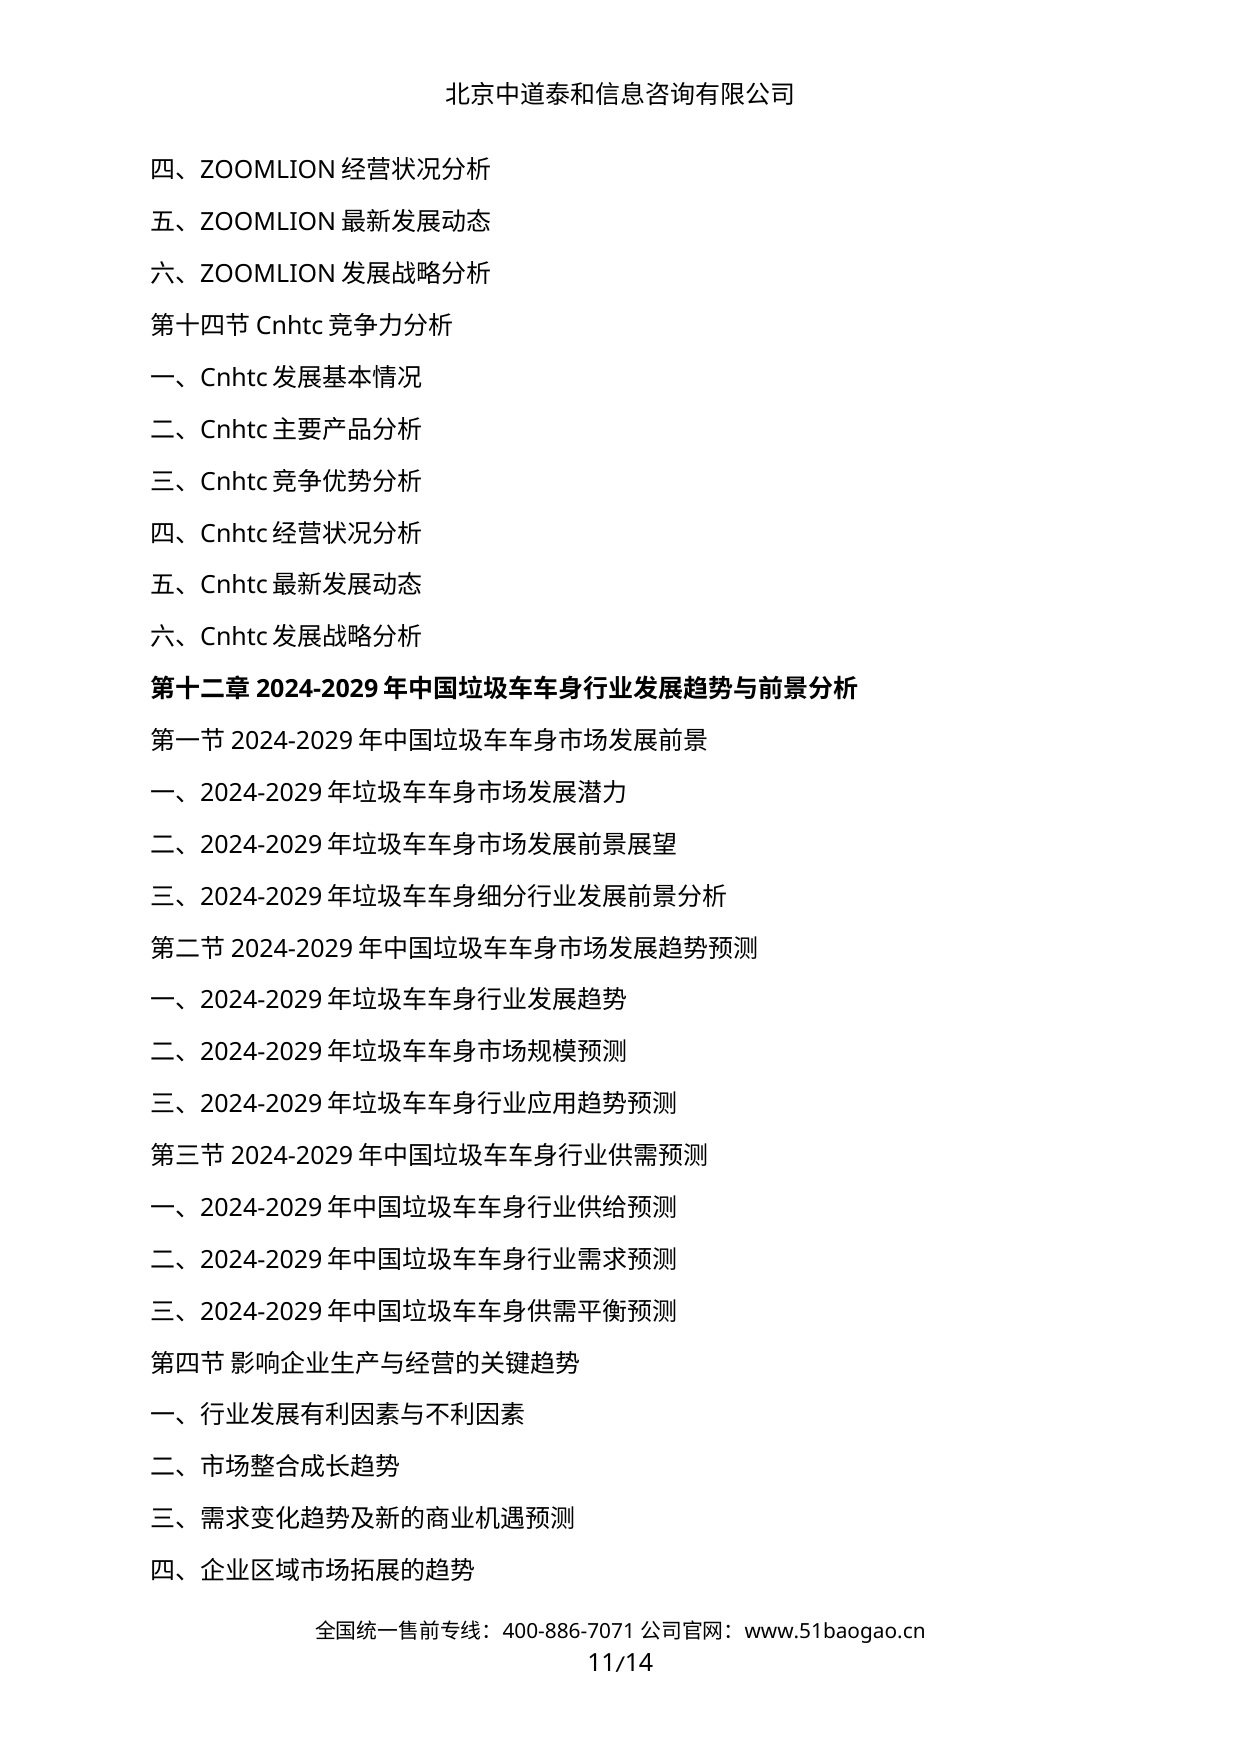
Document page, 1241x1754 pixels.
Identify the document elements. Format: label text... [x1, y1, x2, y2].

text 一、行业发展有利因素与不利因素 [150, 1395, 1090, 1431]
text 一、Cnhtc发展基本情况 [150, 357, 1090, 394]
text 三、Cnhtc竞争优势分析 [150, 461, 1090, 497]
text 四、Cnhtc经营状况分析 [150, 513, 1090, 549]
text 一、2024-2029年中国垃圾车车身行业供给预测 [150, 1187, 1090, 1224]
text 第三节 2024-2029年中国垃圾车车身行业供需预测 [150, 1136, 1090, 1172]
text 第一节 2024-2029年中国垃圾车车身市场发展前景 [150, 721, 1090, 757]
text 第十四节 Cnhtc竞争力分析 [150, 306, 1090, 342]
text 一、2024-2029年垃圾车车身市场发展潜力 [150, 772, 1090, 809]
text 五、ZOOMLION最新发展动态 [150, 202, 1090, 238]
text 三、2024-2029年垃圾车车身细分行业发展前景分析 [150, 876, 1090, 912]
text 四、ZOOMLION经营状况分析 [150, 150, 1090, 186]
text 五、Cnhtc最新发展动态 [150, 565, 1090, 601]
text 第二节 2024-2029年中国垃圾车车身市场发展趋势预测 [150, 928, 1090, 964]
text 二、Cnhtc主要产品分析 [150, 409, 1090, 446]
text 二、2024-2029年中国垃圾车车身行业需求预测 [150, 1239, 1090, 1276]
text 二、市场整合成长趋势 [150, 1447, 1090, 1483]
text 四、企业区域市场拓展的趋势 [150, 1551, 1090, 1587]
text 二、2024-2029年垃圾车车身市场发展前景展望 [150, 824, 1090, 861]
text 第十二章 2024-2029年中国垃圾车车身行业发展趋势与前景分析 [150, 669, 1090, 705]
text 三、2024-2029年垃圾车车身行业应用趋势预测 [150, 1084, 1090, 1120]
text 一、2024-2029年垃圾车车身行业发展趋势 [150, 980, 1090, 1016]
text 六、ZOOMLION发展战略分析 [150, 254, 1090, 290]
text 第四节 影响企业生产与经营的关键趋势 [150, 1343, 1090, 1379]
text 三、2024-2029年中国垃圾车车身供需平衡预测 [150, 1291, 1090, 1327]
text 六、Cnhtc发展战略分析 [150, 617, 1090, 653]
text 二、2024-2029年垃圾车车身市场规模预测 [150, 1032, 1090, 1068]
text 三、需求变化趋势及新的商业机遇预测 [150, 1499, 1090, 1535]
